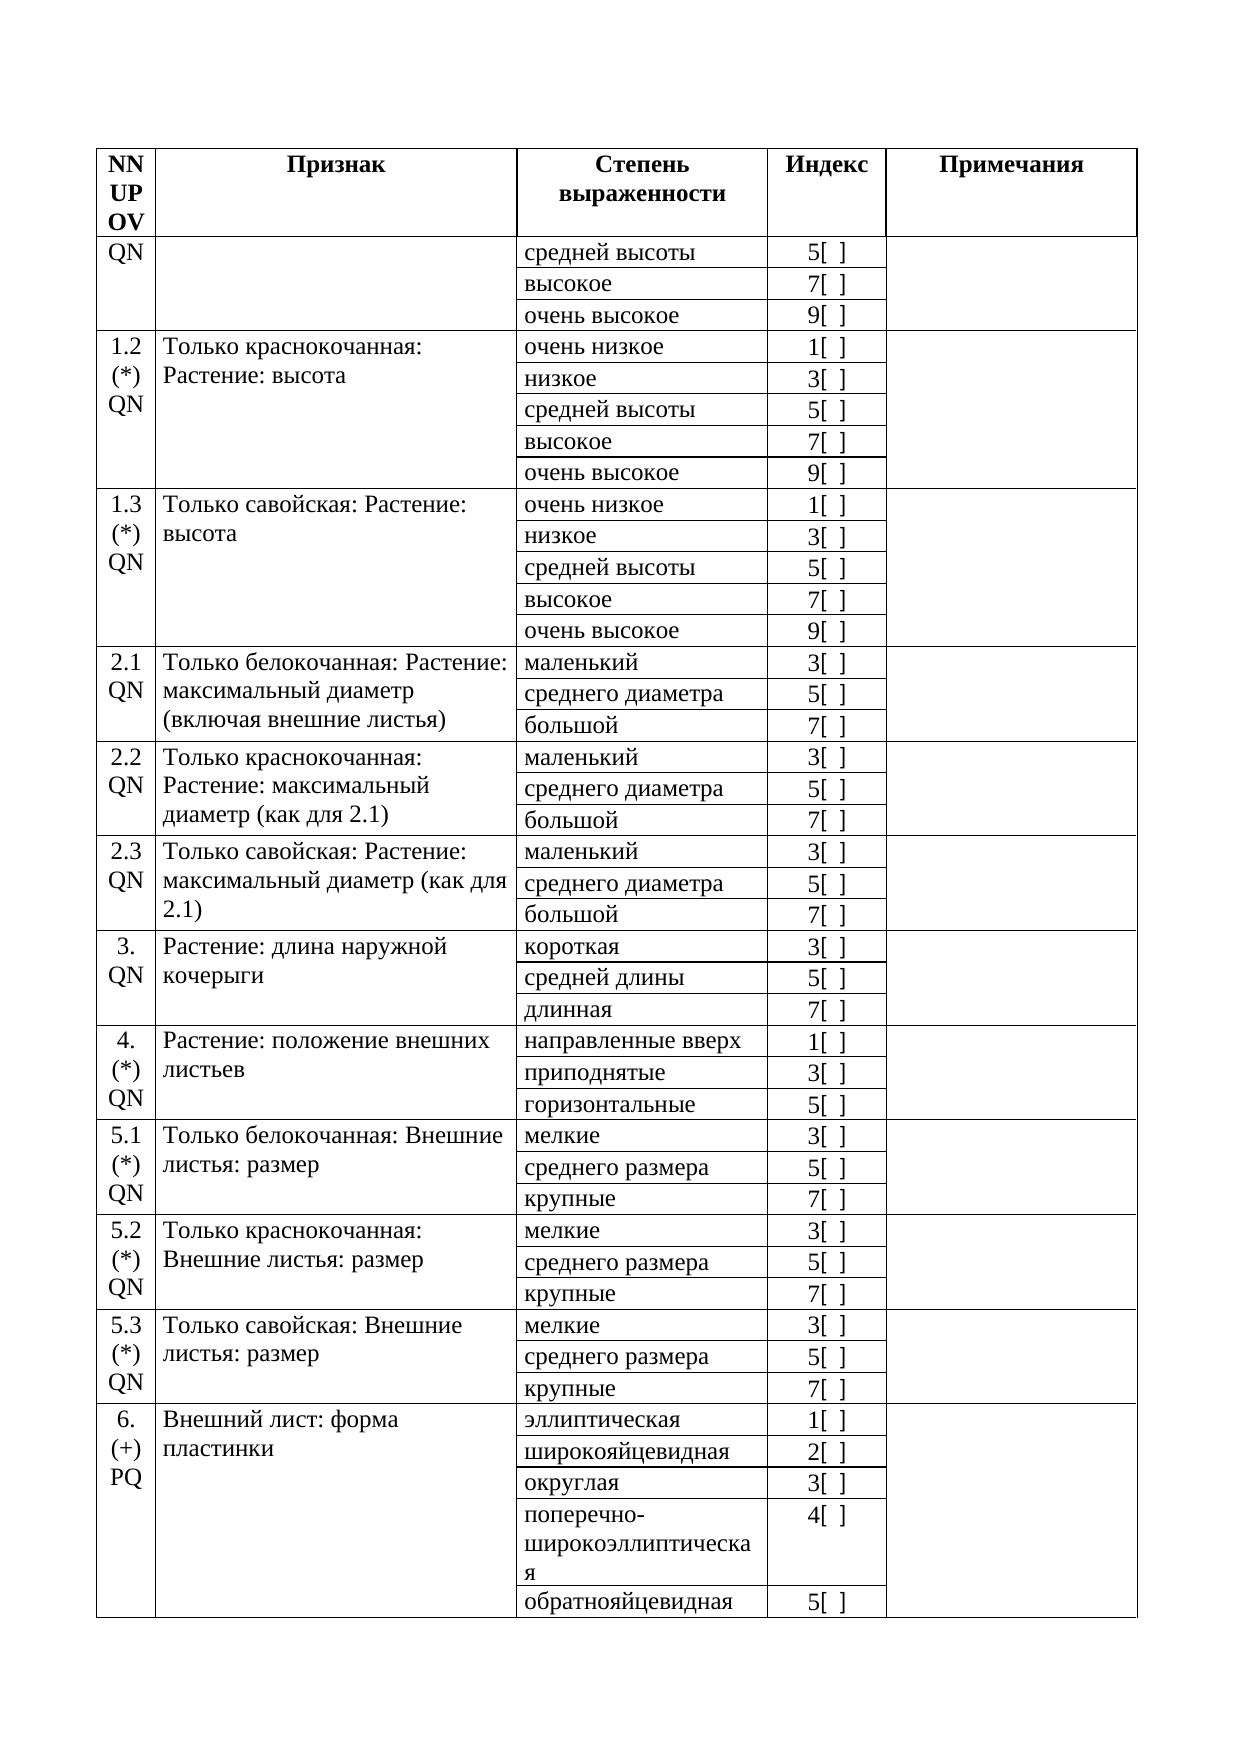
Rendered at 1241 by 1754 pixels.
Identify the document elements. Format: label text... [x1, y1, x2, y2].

table_cell 5[ ] [768, 963, 886, 993]
table_cell эллиптическая [517, 1404, 767, 1435]
table_cell 2[ ] [768, 1436, 886, 1466]
table_cell 1[ ] [768, 1404, 886, 1435]
table_cell [887, 1214, 1137, 1309]
table_cell мелкие [517, 1310, 767, 1340]
table_cell 1[ ] [768, 331, 886, 362]
table_cell средней длины [517, 963, 767, 993]
table_cell средней высоты [517, 237, 767, 267]
table_cell 1.2 (*) QN [97, 331, 155, 488]
table_header Индекс [768, 149, 885, 236]
table_cell 5[ ] [768, 868, 886, 898]
table_cell высокое [517, 584, 767, 614]
table_cell 9[ ] [768, 458, 886, 488]
table_cell [887, 646, 1137, 741]
table_cell Только савойская: Растение: высота [156, 489, 516, 646]
table_header Степень выраженности [518, 149, 767, 236]
table_cell [887, 1309, 1137, 1403]
table_cell 2.3 QN [97, 836, 155, 930]
table_cell [887, 930, 1137, 1024]
table_cell маленький [517, 647, 767, 677]
table_cell 5[ ] [768, 1247, 886, 1277]
table_cell 5[ ] [768, 679, 886, 709]
table_cell крупные [517, 1278, 767, 1309]
table_cell длинная [517, 994, 767, 1024]
table_cell Растение: положение внешних листьев [156, 1026, 516, 1119]
table_cell очень высокое [517, 615, 767, 646]
table_cell низкое [517, 521, 767, 551]
table_cell 4. (*) QN [97, 1026, 155, 1119]
table_cell 1[ ] [768, 489, 886, 519]
table_cell большой [517, 805, 767, 835]
table_cell 5.3 (*) QN [97, 1310, 155, 1403]
table_cell большой [517, 899, 767, 930]
table_cell 3[ ] [768, 1057, 886, 1088]
table_cell 7[ ] [768, 1373, 886, 1403]
table_cell средней высоты [517, 394, 767, 425]
table_cell низкое [517, 363, 767, 393]
table_cell очень низкое [517, 331, 767, 362]
table_cell среднего диаметра [517, 679, 767, 709]
table_cell 5[ ] [768, 394, 886, 425]
table_cell большой [517, 710, 767, 741]
table_cell 7[ ] [768, 994, 886, 1024]
table_cell [887, 330, 1137, 488]
table_cell Только белокочанная: Внешние листья: размер [156, 1120, 516, 1214]
table_cell 5[ ] [768, 1586, 886, 1617]
table_cell Только белокочанная: Растение: максимальный диаметр (включая внешние листья) [156, 647, 516, 741]
table_cell высокое [517, 426, 767, 456]
table_cell обратнояйцевидная [517, 1586, 767, 1617]
table_cell 5.1 (*) QN [97, 1120, 155, 1214]
table_cell 3[ ] [768, 931, 886, 961]
table_cell [887, 835, 1137, 930]
table_cell Только краснокочанная: Растение: высота [156, 331, 516, 488]
table_cell 5[ ] [768, 237, 886, 267]
table_cell маленький [517, 836, 767, 867]
table_header Признак [156, 149, 516, 236]
table_cell 7[ ] [768, 268, 886, 299]
table_cell короткая [517, 931, 767, 961]
table_cell 7[ ] [768, 805, 886, 835]
table_cell среднего размера [517, 1152, 767, 1182]
table_cell широкояйцевидная [517, 1436, 767, 1466]
table_cell 3[ ] [768, 1120, 886, 1151]
table_cell округлая [517, 1468, 767, 1498]
table_cell [887, 741, 1137, 835]
table_cell 3. QN [97, 931, 155, 1024]
table_header NN UPOV [97, 149, 155, 236]
table_cell [887, 488, 1137, 646]
table_cell 3[ ] [768, 647, 886, 677]
table_cell 3[ ] [768, 1215, 886, 1246]
table_cell 5[ ] [768, 1152, 886, 1182]
table_cell 5[ ] [768, 773, 886, 804]
table_header Примечания [887, 149, 1136, 236]
table_cell 6. (+) PQ [97, 1404, 155, 1617]
table_cell Только савойская: Внешние листья: размер [156, 1310, 516, 1403]
table_cell 9[ ] [768, 615, 886, 646]
table_cell очень высокое [517, 458, 767, 488]
table_cell 1.3 (*) QN [97, 489, 155, 646]
table_cell 7[ ] [768, 710, 886, 741]
table_cell высокое [517, 268, 767, 299]
table_cell 4[ ] [768, 1499, 886, 1585]
table_cell маленький [517, 742, 767, 772]
table_cell мелкие [517, 1120, 767, 1151]
table_cell Растение: длина наружной кочерыги [156, 931, 516, 1024]
table_cell среднего размера [517, 1247, 767, 1277]
table_cell 7[ ] [768, 584, 886, 614]
table_cell 7[ ] [768, 426, 886, 456]
table_cell Только савойская: Растение: максимальный диаметр (как для 2.1) [156, 836, 516, 930]
table_cell приподнятые [517, 1057, 767, 1088]
table_cell поперечно-широкоэллиптическая [517, 1499, 767, 1585]
table_cell 9[ ] [768, 300, 886, 330]
table_cell среднего размера [517, 1341, 767, 1372]
table_cell 3[ ] [768, 836, 886, 867]
table_cell Внешний лист: форма пластинки [156, 1404, 516, 1617]
table_cell очень низкое [517, 489, 767, 519]
table_cell 2.2 QN [97, 742, 155, 835]
table_cell средней высоты [517, 552, 767, 583]
table_cell 7[ ] [768, 1184, 886, 1214]
table_cell 3[ ] [768, 1468, 886, 1498]
table_cell 5[ ] [768, 1089, 886, 1119]
table_cell мелкие [517, 1215, 767, 1246]
table_cell Только краснокочанная: Внешние листья: размер [156, 1215, 516, 1309]
table_cell крупные [517, 1373, 767, 1403]
table_cell 7[ ] [768, 1278, 886, 1309]
table_cell направленные вверх [517, 1026, 767, 1056]
table_cell 5.2 (*) QN [97, 1215, 155, 1309]
table_cell 7[ ] [768, 899, 886, 930]
table_cell 5[ ] [768, 552, 886, 583]
table_cell горизонтальные [517, 1089, 767, 1119]
table_cell среднего диаметра [517, 773, 767, 804]
table_cell [887, 1119, 1137, 1214]
table_cell среднего диаметра [517, 868, 767, 898]
table_cell 3[ ] [768, 1310, 886, 1340]
table_cell 1[ ] [768, 1026, 886, 1056]
table_cell 3[ ] [768, 363, 886, 393]
table_cell 2.1 QN [97, 647, 155, 741]
table_cell Только краснокочанная: Растение: максимальный диаметр (как для 2.1) [156, 742, 516, 835]
table_cell [887, 1403, 1137, 1617]
table_cell 5[ ] [768, 1341, 886, 1372]
table_cell очень высокое [517, 300, 767, 330]
table_cell крупные [517, 1184, 767, 1214]
table_cell 3[ ] [768, 742, 886, 772]
table_cell 3[ ] [768, 521, 886, 551]
table_cell [887, 1025, 1137, 1119]
